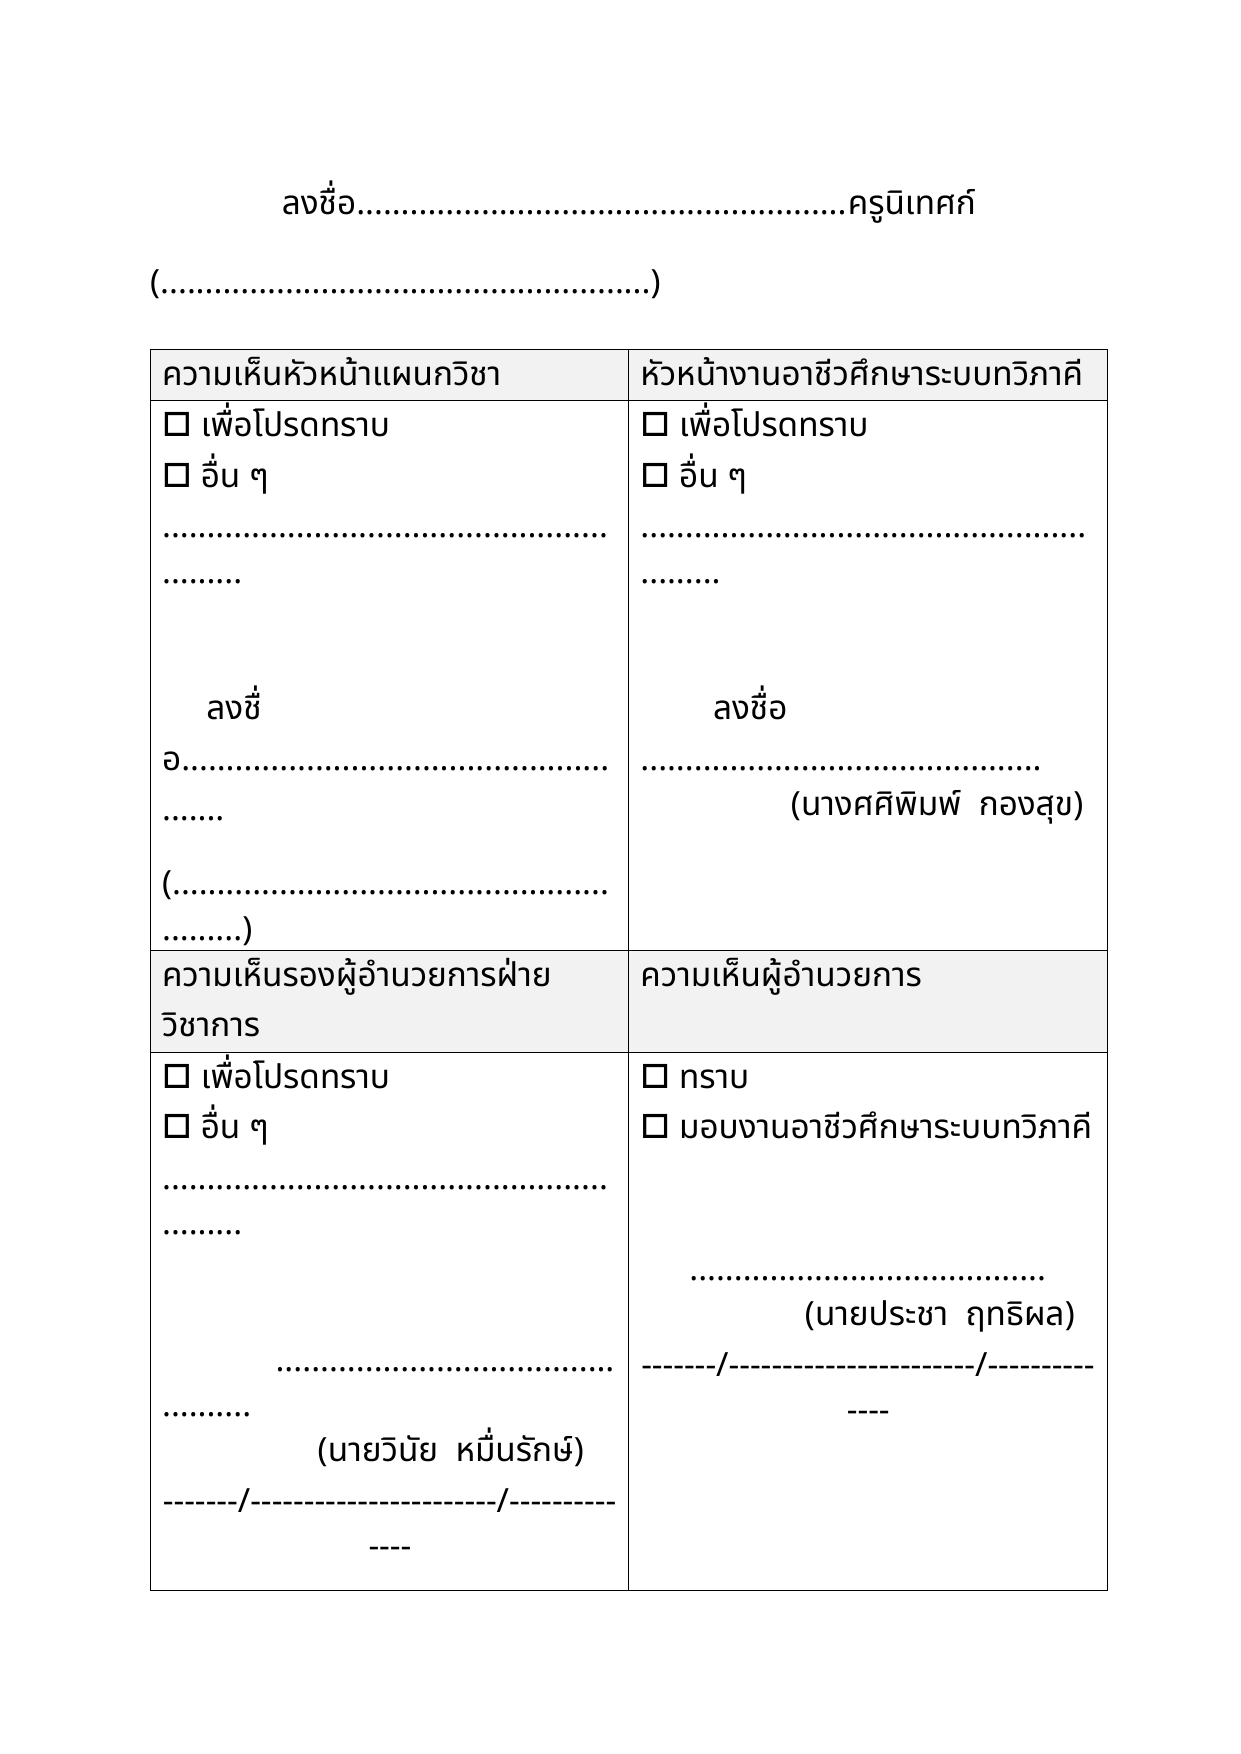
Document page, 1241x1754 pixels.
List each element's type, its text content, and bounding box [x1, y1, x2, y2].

text (.......................................................) [150, 229, 1107, 303]
table_cell ทราบ มอบงานอาชีวศึกษาระบบทวิภาคี ........................................ (นายประชา ฤทธิผล) -------/-----------------------/-------------- [629, 1053, 1107, 1590]
table_header หัวหน้างานอาชีวศึกษาระบบทวิภาคี [629, 350, 1107, 400]
table_cell เพื่อโปรดทราบ อื่น ๆ ........................................................... ลงชื่อ....................................................... (..........................................................) [151, 401, 628, 950]
table_cell ความเห็นรองผู้อำนวยการฝ่ายวิชาการ [151, 951, 628, 1052]
table_cell ความเห็นผู้อำนวยการ [629, 951, 1107, 1052]
table_header ความเห็นหัวหน้าแผนกวิชา [151, 350, 628, 400]
table_cell เพื่อโปรดทราบ อื่น ๆ ........................................................... ................................................ (นายวินัย หมื่นรักษ์) -------/-----------------------/-------------- [151, 1053, 628, 1590]
table_cell เพื่อโปรดทราบ อื่น ๆ ........................................................... ลงชื่อ ............................................. (นางศศิพิมพ์ กองสุข) [629, 401, 1107, 950]
text ลงชื่อ.......................................................ครูนิเทศก์ [150, 150, 1107, 229]
